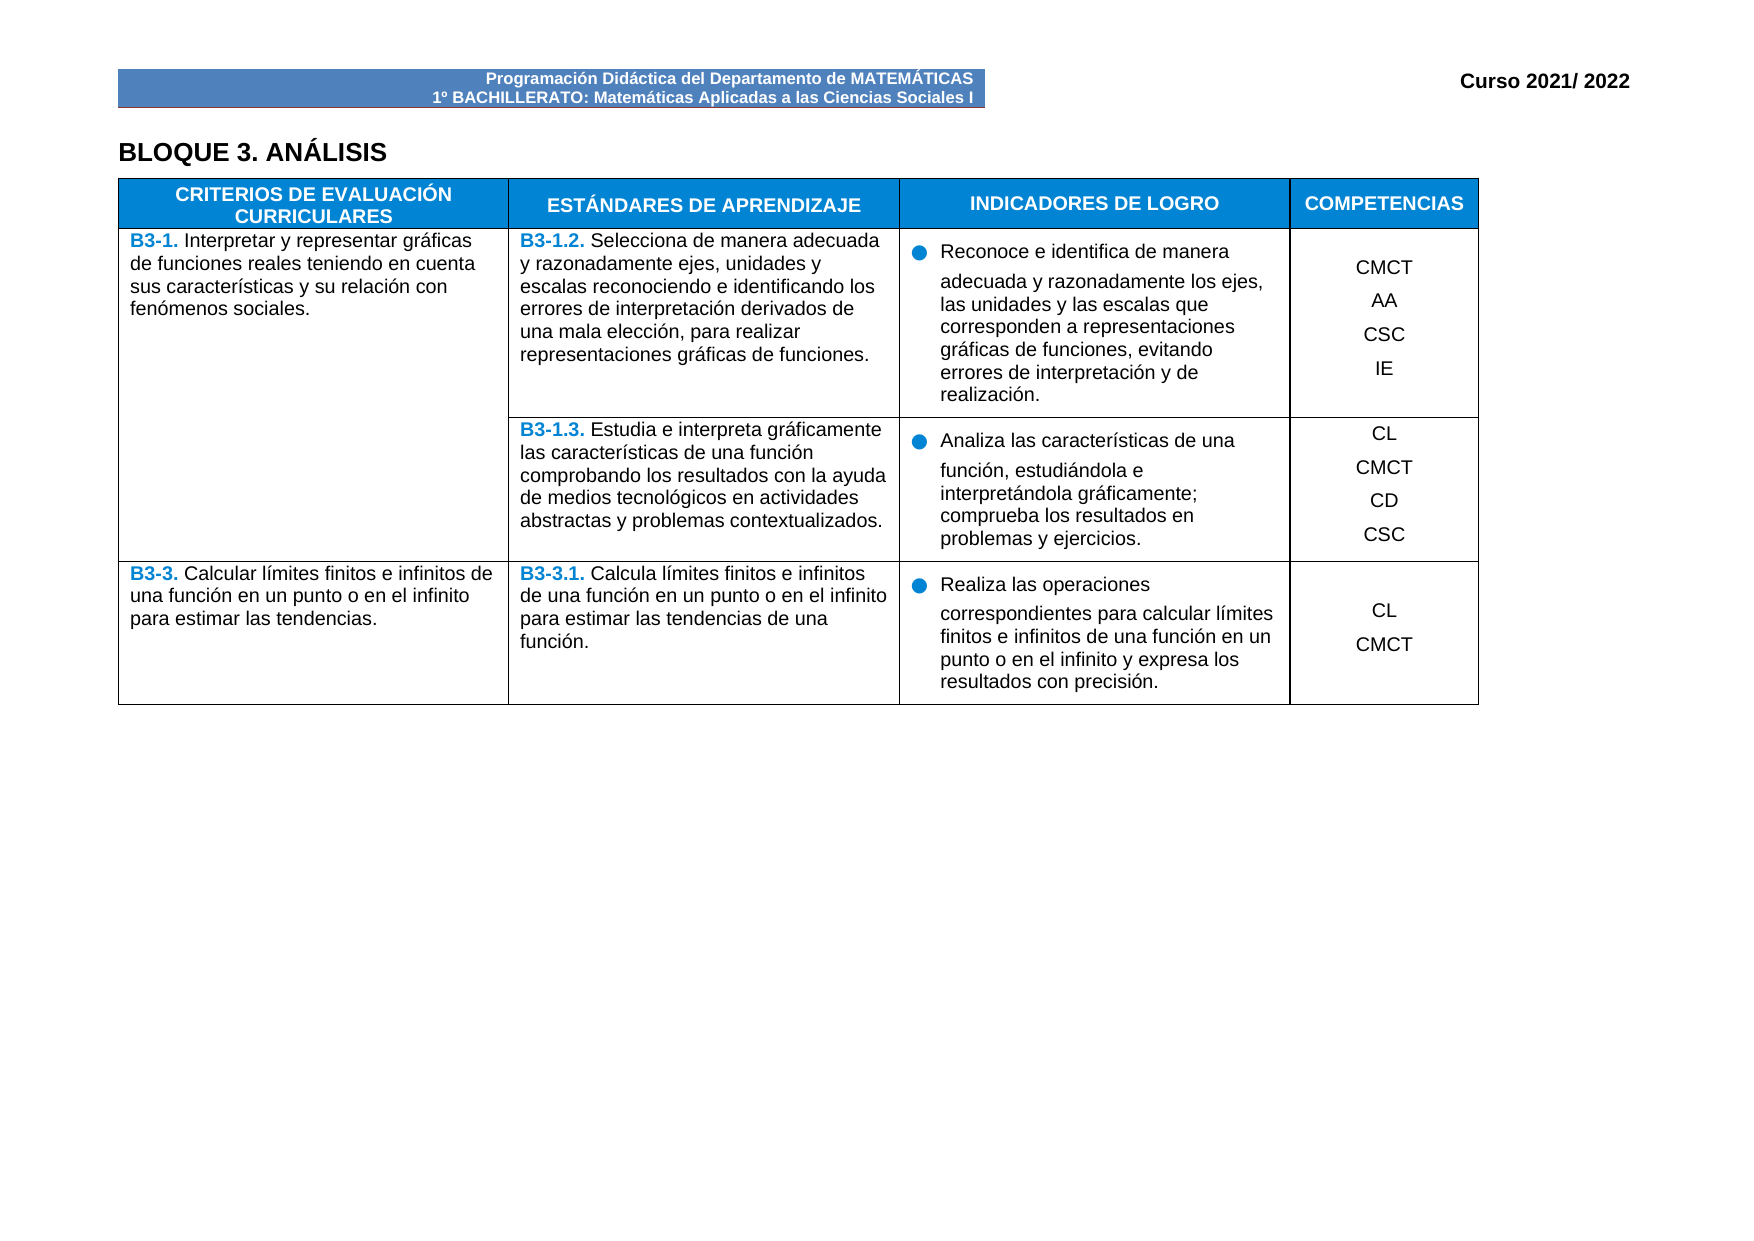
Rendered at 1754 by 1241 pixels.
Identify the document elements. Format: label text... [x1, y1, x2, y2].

table_cell CMCT AA CSC IE [1291, 229, 1478, 417]
table_cell CL CMCT [1291, 562, 1478, 704]
table_cell B3-1.2. Selecciona de manera adecuada y razonadamente ejes, unidades y escalas reconociendo e identificando los errores de interpretación derivados de una mala elección, para realizar representaciones gráficas de funciones. [509, 229, 899, 417]
table_header CRITERIOS DE EVALUACIÓN CURRICULARES [119, 179, 508, 228]
table_cell B3-3. Calcular límites finitos e infinitos de una función en un punto o en el infinito para estimar las tendencias. [119, 562, 508, 704]
table_cell B3-1. Interpretar y representar gráficas de funciones reales teniendo en cuenta sus características y su relación con fenómenos sociales. [119, 229, 508, 561]
table_cell CL CMCT CD CSC [1291, 418, 1478, 561]
table_cell Realiza las operaciones correspondientes para calcular límites finitos e infinitos de una función en un punto o en el infinito y expresa los resultados con precisión. [900, 562, 1289, 704]
table_cell B3-3.1. Calcula límites finitos e infinitos de una función en un punto o en el infinito para estimar las tendencias de una función. [509, 562, 899, 704]
table_header ESTÁNDARES DE APRENDIZAJE [509, 179, 899, 228]
table_cell Reconoce e identifica de manera adecuada y razonadamente los ejes, las unidades y las escalas que corresponden a representaciones gráficas de funciones, evitando errores de interpretación y de realización. [900, 229, 1289, 417]
table_cell Analiza las características de una función, estudiándola e interpretándola gráficamente; comprueba los resultados en problemas y ejercicios. [900, 418, 1289, 561]
table_header INDICADORES DE LOGRO [900, 179, 1289, 228]
table_header COMPETENCIAS [1291, 179, 1478, 228]
table_cell B3-1.3. Estudia e interpreta gráficamente las características de una función comprobando los resultados con la ayuda de medios tecnológicos en actividades abstractas y problemas contextualizados. [509, 418, 899, 561]
text BLOQUE 3. ANÁLISIS [118, 137, 1636, 166]
